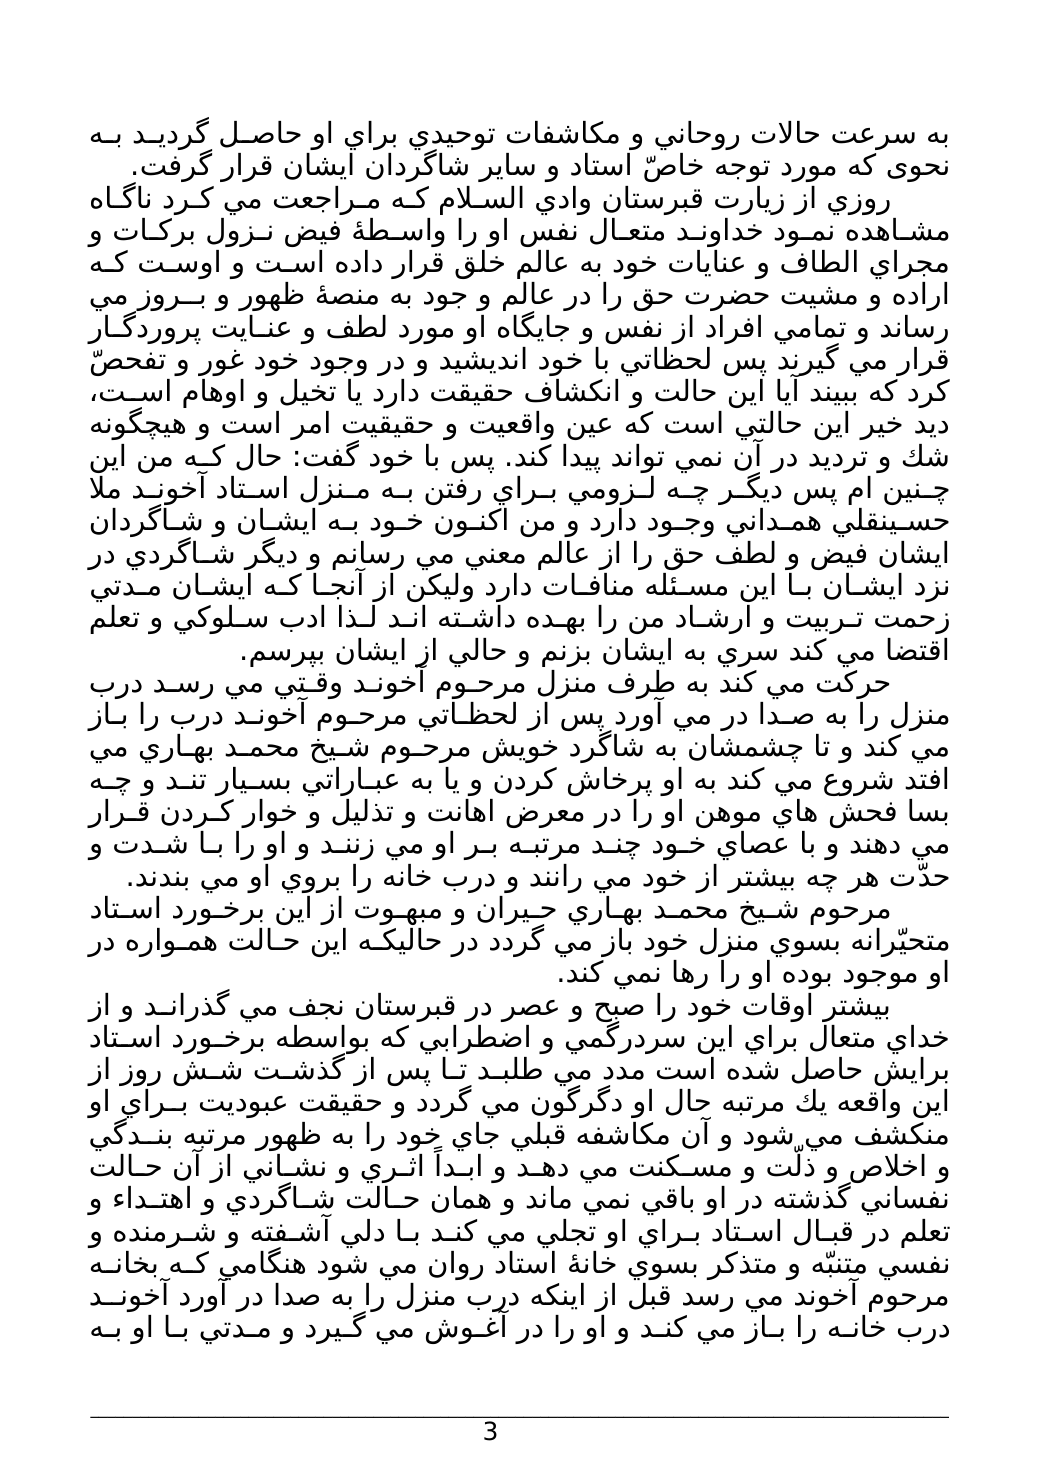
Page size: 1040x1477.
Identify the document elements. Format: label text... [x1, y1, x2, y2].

text مرحوم شيخ محمد بهاري حيران و مبهوت از اين برخورد استاد متحيّرانه بسوي منزل خود باز مي گردد در حاليكه اين حالت همواره در او موجود بوده او را رها نمي كند. [89, 893, 951, 989]
text حركت مي كند به طرف منزل مرحوم آخوند وقتي مي رسد درب منزل را به صدا در مي آورد پس از لحظاتي مرحوم آخوند درب را باز مي كند و تا چشمشان به شاگرد خويش مرحوم شيخ محمد بهاري مي افتد شروع مي كند به او پرخاش كردن و يا به عباراتي بسيار تند و چه بسا فحش هاي موهن او را در معرض اهانت و تذليل و خوار كردن قرار مي دهند و با عصاي خود چند مرتبه بر او مي زنند و او را با شدت و حدّت هر چه بيشتر از خود مي رانند و درب خانه را بروي او مي بندند. [89, 667, 951, 893]
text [89, 989, 951, 1345]
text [89, 118, 951, 183]
text روزي از زيارت قبرستان وادي السلام كه مراجعت مي كرد ناگاه مشاهده نمود خداوند متعال نفس او را واسطۀ فيض نزول بركات و مجراي الطاف و عنايات خود به عالم خلق قرار داده است و اوست كه اراده و مشيت حضرت حق را در عالم و جود به منصۀ ظهور و بروز مي رساند و تمامي افراد از نفس و جايگاه او مورد لطف و عنايت پروردگار قرار مي گيرند پس لحظاتي با خود انديشيد و در وجود خود غور و تفحصّ كرد كه ببيند آيا اين حالت و انكشاف حقيقت دارد يا تخيل و اوهام است، ديد خير اين حالتي است كه عين واقعيت و حقیقيت امر است و هيچگونه شك و ترديد در آن نمي تواند پيدا كند. پس با خود گفت: حال كه من اين چنين ام پس ديگر چه لزومي براي رفتن به منزل استاد آخوند ملا حسينقلي همداني وجود دارد و من اكنون خود به ايشان و شاگردان ايشان فيض و لطف حق را از عالم معني مي رسانم و ديگر شاگردي در نزد ايشان با اين مسئله منافات دارد وليكن از آنجا كه ايشان مدتي زحمت تربيت و ارشاد من را بهده داشته اند لذا ادب سلوكي و تعلم اقتضا مي كند سري به ايشان بزنم و حالي از ايشان بپرسم. [89, 183, 951, 667]
